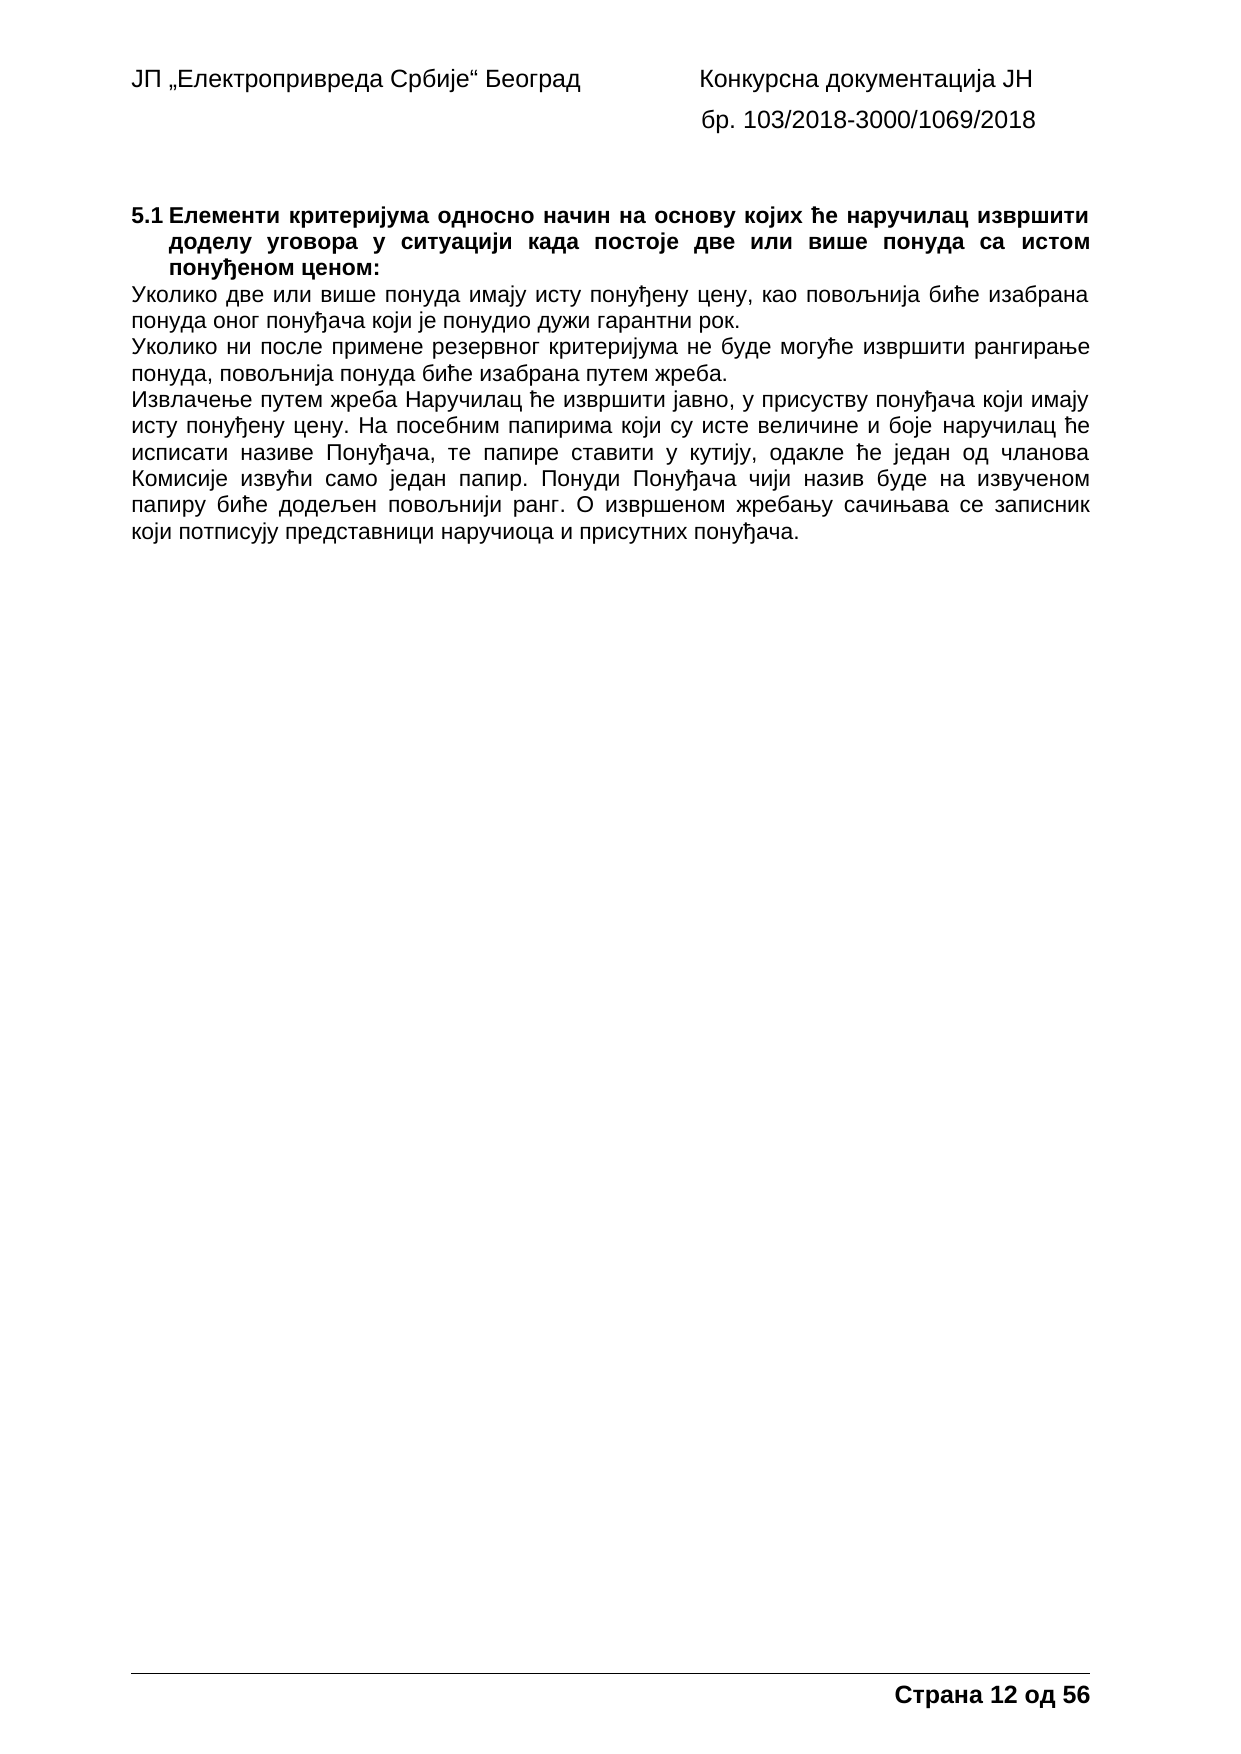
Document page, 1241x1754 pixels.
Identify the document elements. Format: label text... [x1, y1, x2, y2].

list Елементи критеријума односно начин на основу којих ће наручилац извршити доделу уговора у ситуацији када постоје две или више понуда са истом понуђеном ценом: [131, 202, 1090, 281]
text Уколико две или више понуда имају исту понуђену цену, као повољнија биће изабрана понуда оног понуђача који је понудио дужи гарантни рок. [131, 281, 1090, 333]
text Извлачење путем жреба Наручилац ће извршити јавно, у присуству понуђача који имају исту понуђену цену. На посебним папирима који су исте величине и боје наручилац ће исписати називе Понуђача, те папире ставити у кутију, одакле ће један од чланова Комисије извући само један папир. Понуди Понуђача чији назив буде на извученом папиру биће додељен повољнији ранг. О извршеном жребању сачињава се записник који потписују представници наручиоца и присутних понуђача. [131, 386, 1090, 544]
text Уколико ни после примене резервног критеријума не буде могуће извршити рангирање понуда, повољнија понуда биће изабрана путем жреба. [131, 333, 1090, 386]
